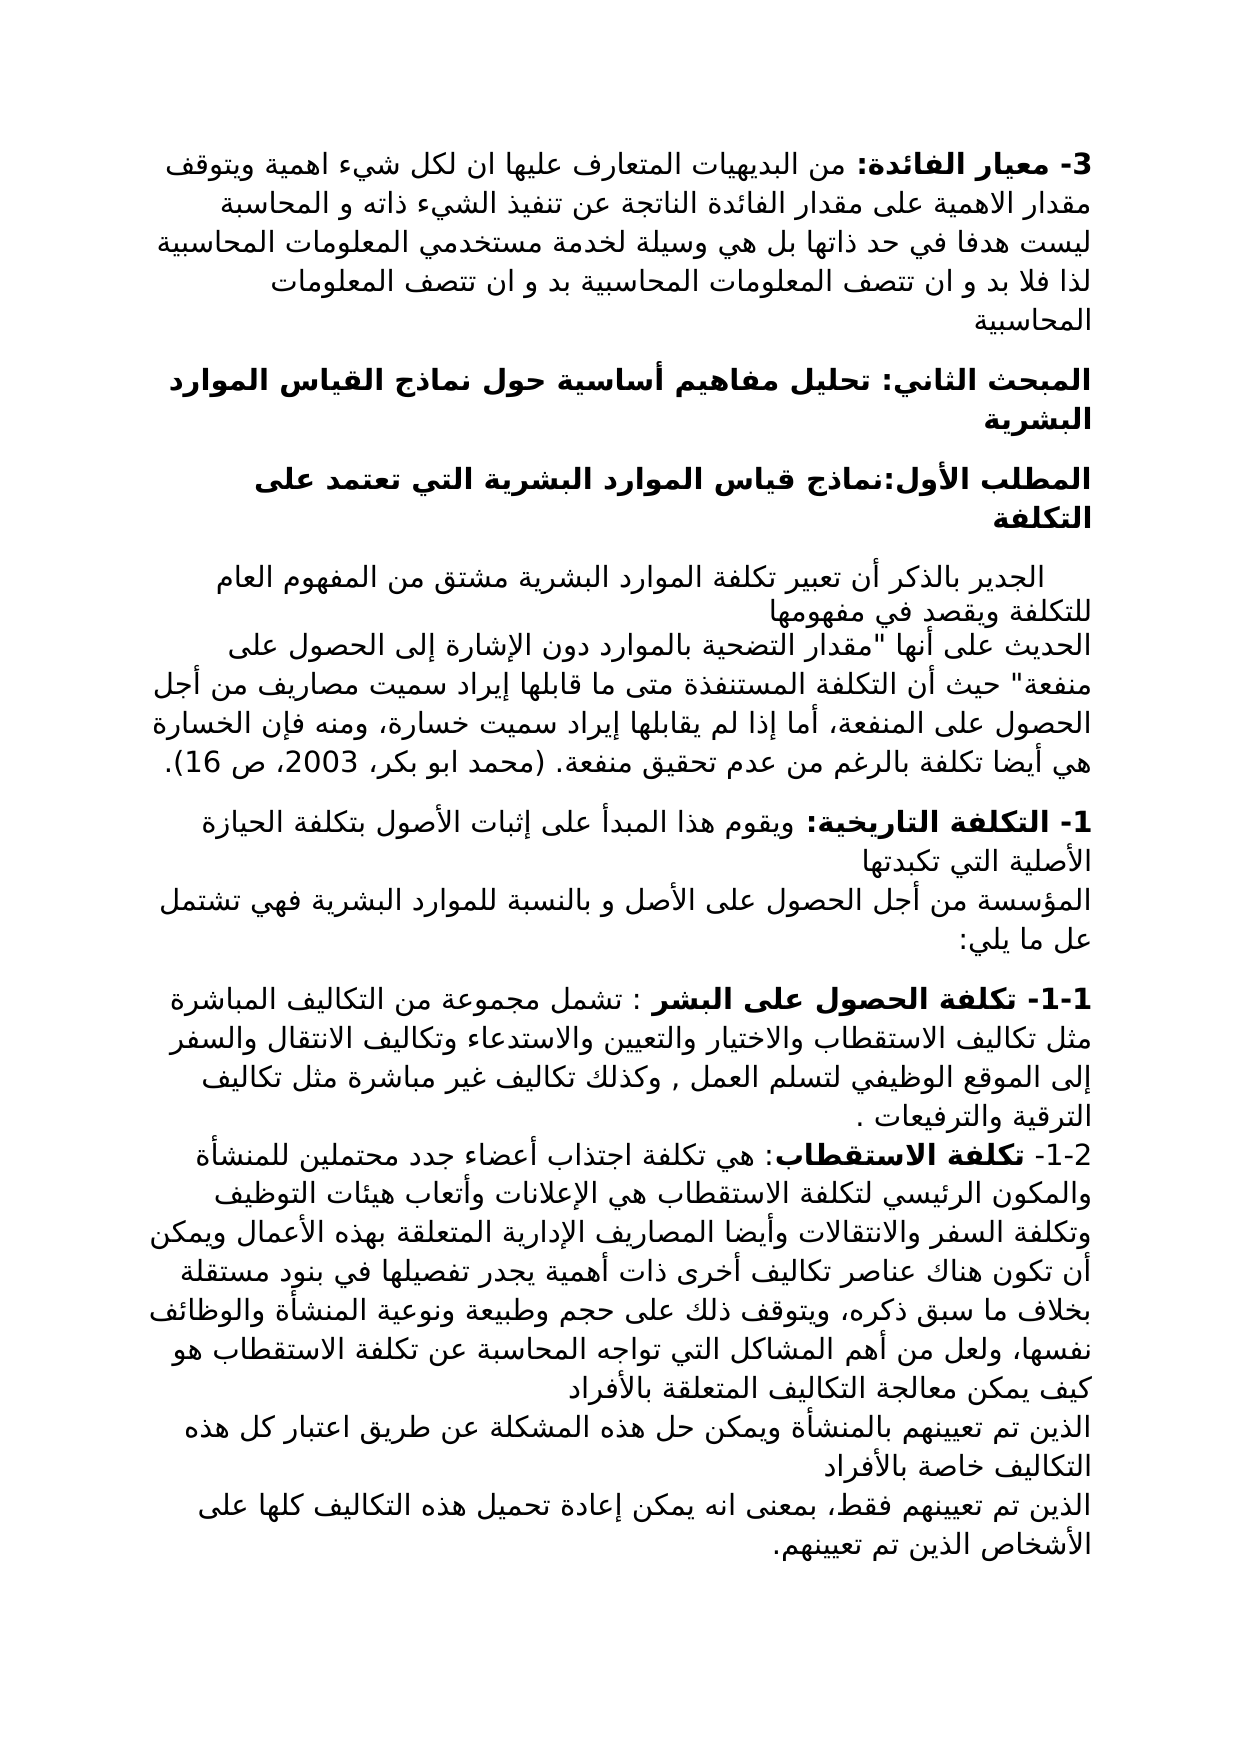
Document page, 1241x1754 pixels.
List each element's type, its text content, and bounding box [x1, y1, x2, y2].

text 3- معيار الفائدة: من البديهيات المتعارف عليها ان لكل شيء اهمية ويتوقف مقدار الاهمية على مقدار الفائدة الناتجة عن تنفيذ الشيء ذاته و المحاسبة ليست هدفا في حد ذاتها بل هي وسيلة لخدمة مستخدمي المعلومات المحاسبية لذا فلا بد و ان تتصف المعلومات المحاسبية بد و ان تتصف المعلومات المحاسبية [148, 148, 1093, 337]
text المؤسسة من أجل الحصول على الأصل و بالنسبة للموارد البشرية فهي تشتمل عل ما يلي: [148, 883, 1093, 956]
text الذين تم تعيينهم فقط، بمعنى انه يمكن إعادة تحميل هذه التكاليف كلها على الأشخاص الذين تم تعيينهم. [148, 1488, 1093, 1561]
text 1- التكلفة التاريخية: ويقوم هذا المبدأ على إثبات الأصول بتكلفة الحيازة الأصلية التي تكبدتها [148, 805, 1093, 878]
text 1-2- تكلفة الاستقطاب: هي تكلفة اجتذاب أعضاء جدد محتملين للمنشأة والمكون الرئيسي لتكلفة الاستقطاب هي الإعلانات وأتعاب هيئات التوظيف وتكلفة السفر والانتقالات وأيضا المصاريف الإدارية المتعلقة بهذه الأعمال ويمكن أن تكون هناك عناصر تكاليف أخرى ذات أهمية يجدر تفصيلها في بنود مستقلة بخلاف ما سبق ذكره، ويتوقف ذلك على حجم وطبيعة ونوعية المنشأة والوظائف نفسها، ولعل من أهم المشاكل التي تواجه المحاسبة عن تكلفة الاستقطاب هو كيف يمكن معالجة التكاليف المتعلقة بالأفراد [148, 1138, 1093, 1406]
text الجدير بالذكر أن تعبير تكلفة الموارد البشرية مشتق من المفهوم العام للتكلفة ويقصد في مفهومها [148, 561, 1093, 629]
text الحديث على أنها "مقدار التضحية بالموارد دون الإشارة إلى الحصول على منفعة" حيث أن التكلفة المستنفذة متى ما قابلها إيراد سميت مصاريف من أجل الحصول على المنفعة، أما إذا لم يقابلها إيراد سميت خسارة، ومنه فإن الخسارة هي أيضا تكلفة بالرغم من عدم تحقيق منفعة. (محمد ابو بكر، 2003، ص 16). [148, 629, 1093, 779]
text الذين تم تعيينهم بالمنشأة ويمكن حل هذه المشكلة عن طريق اعتبار كل هذه التكاليف خاصة بالأفراد [148, 1411, 1093, 1483]
text المطلب الأول:نماذج قياس الموارد البشرية التي تعتمد على التكلفة [148, 462, 1093, 535]
text 1-1- تكلفة الحصول على البشر : تشمل مجموعة من التكاليف المباشرة مثل تكاليف الاستقطاب والاختيار والتعيين والاستدعاء وتكاليف الانتقال والسفر إلى الموقع الوظيفي لتسلم العمل , وكذلك تكاليف غير مباشرة مثل تكاليف الترقية والترفيعات . [148, 982, 1093, 1133]
text المبحث الثاني: تحليل مفاهيم أساسية حول نماذج القياس الموارد البشرية [148, 363, 1093, 436]
